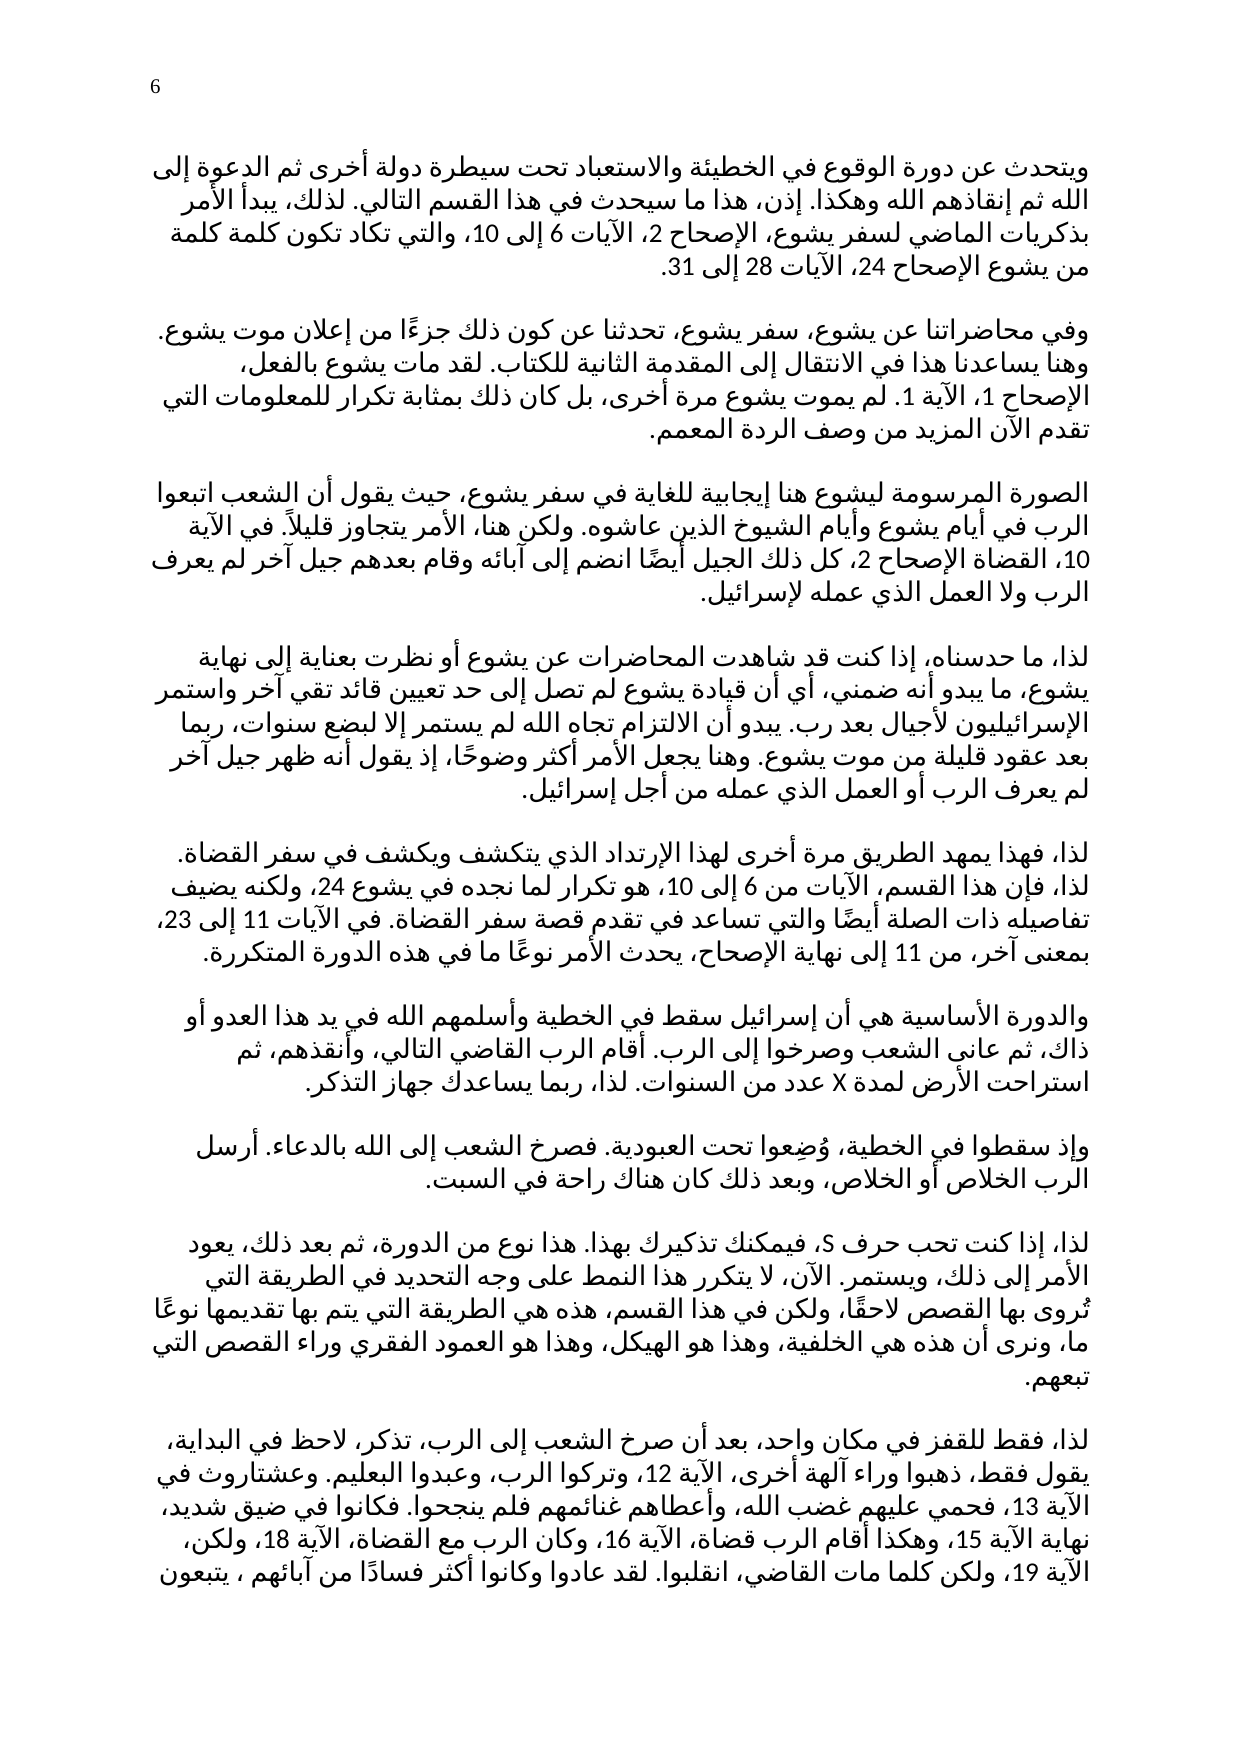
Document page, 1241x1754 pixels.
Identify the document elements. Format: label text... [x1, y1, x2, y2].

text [150, 1423, 1090, 1588]
text لذا، فهذا يمهد الطريق مرة أخرى لهذا الإرتداد الذي يتكشف ويكشف في سفر القضاة. لذا، فإن هذا القسم، الآيات من 6 إلى 10، هو تكرار لما نجده في يشوع 24، ولكنه يضيف تفاصيله ذات الصلة أيضًا والتي تساعد في تقدم قصة سفر القضاة. في الآيات 11 إلى 23، بمعنى آخر، من 11 إلى نهاية الإصحاح، يحدث الأمر نوعًا ما في هذه الدورة المتكررة. [150, 836, 1090, 968]
text والدورة الأساسية هي أن إسرائيل سقط في الخطية وأسلمهم الله في يد هذا العدو أو ذاك، ثم عانى الشعب وصرخوا إلى الرب. أقام الرب القاضي التالي، وأنقذهم، ثم استراحت الأرض لمدة X عدد من السنوات. لذا، ربما يساعدك جهاز التذكر. [150, 999, 1090, 1098]
text لذا، ما حدسناه، إذا كنت قد شاهدت المحاضرات عن يشوع أو نظرت بعناية إلى نهاية يشوع، ما يبدو أنه ضمني، أي أن قيادة يشوع لم تصل إلى حد تعيين قائد تقي آخر واستمر الإسرائيليون لأجيال بعد رب. يبدو أن الالتزام تجاه الله لم يستمر إلا لبضع سنوات، ربما بعد عقود قليلة من موت يشوع. وهنا يجعل الأمر أكثر وضوحًا، إذ يقول أنه ظهر جيل آخر لم يعرف الرب أو العمل الذي عمله من أجل إسرائيل. [150, 640, 1090, 805]
text وفي محاضراتنا عن يشوع، سفر يشوع، تحدثنا عن كون ذلك جزءًا من إعلان موت يشوع. وهنا يساعدنا هذا في الانتقال إلى المقدمة الثانية للكتاب. لقد مات يشوع بالفعل، الإصحاح 1، الآية 1. لم يموت يشوع مرة أخرى، بل كان ذلك بمثابة تكرار للمعلومات التي تقدم الآن المزيد من وصف الردة المعمم. [150, 313, 1090, 445]
text وإذ سقطوا في الخطية، وُضِعوا تحت العبودية. فصرخ الشعب إلى الله بالدعاء. أرسل الرب الخلاص أو الخلاص، وبعد ذلك كان هناك راحة في السبت. [150, 1129, 1090, 1195]
text ويتحدث عن دورة الوقوع في الخطيئة والاستعباد تحت سيطرة دولة أخرى ثم الدعوة إلى الله ثم إنقاذهم الله وهكذا. إذن، هذا ما سيحدث في هذا القسم التالي. لذلك، يبدأ الأمر بذكريات الماضي لسفر يشوع، الإصحاح 2، الآيات 6 إلى 10، والتي تكاد تكون كلمة كلمة من يشوع الإصحاح 24، الآيات 28 إلى 31. [150, 150, 1090, 282]
text الصورة المرسومة ليشوع هنا إيجابية للغاية في سفر يشوع، حيث يقول أن الشعب اتبعوا الرب في أيام يشوع وأيام الشيوخ الذين عاشوه. ولكن هنا، الأمر يتجاوز قليلاً. في الآية 10، القضاة الإصحاح 2، كل ذلك الجيل أيضًا انضم إلى آبائه وقام بعدهم جيل آخر لم يعرف الرب ولا العمل الذي عمله لإسرائيل. [150, 476, 1090, 608]
text لذا، إذا كنت تحب حرف S، فيمكنك تذكيرك بهذا. هذا نوع من الدورة، ثم بعد ذلك، يعود الأمر إلى ذلك، ويستمر. الآن، لا يتكرر هذا النمط على وجه التحديد في الطريقة التي تُروى بها القصص لاحقًا، ولكن في هذا القسم، هذه هي الطريقة التي يتم بها تقديمها نوعًا ما، ونرى أن هذه هي الخلفية، وهذا هو الهيكل، وهذا هو العمود الفقري وراء القصص التي تبعهم. [150, 1227, 1090, 1392]
